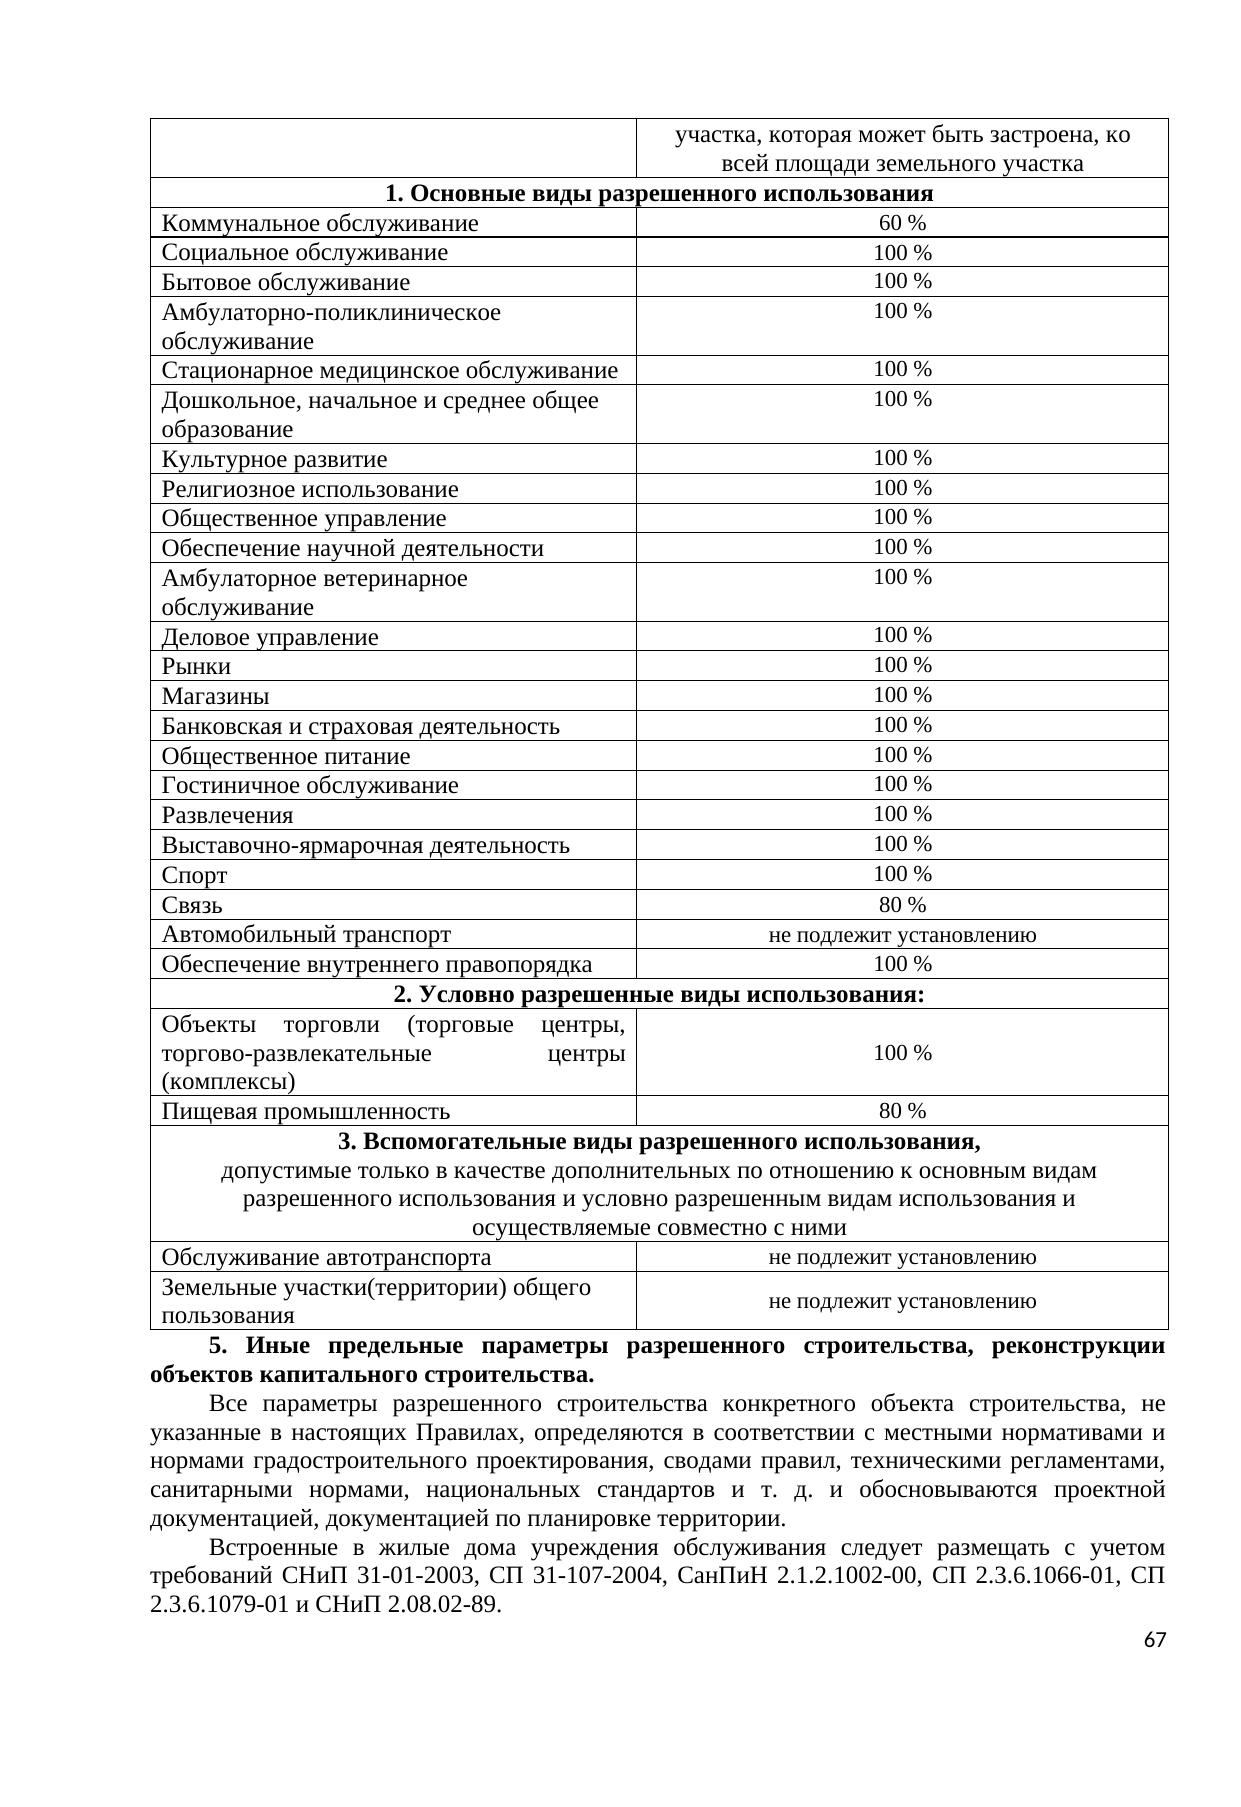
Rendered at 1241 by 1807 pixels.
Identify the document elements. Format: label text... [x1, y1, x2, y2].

table_cell 100 % [637, 444, 1168, 473]
table_cell Земельные участки(территории) общего пользования [151, 1272, 636, 1329]
table_cell 3. Вспомогательные виды разрешенного использования, допустимые только в качестве дополнительных по отношению к основным видам разрешенного использования и условно разрешенным видам использования и осуществляемые совместно с ними [151, 1126, 1168, 1241]
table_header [151, 119, 636, 177]
table_cell Амбулаторное ветеринарное обслуживание [151, 563, 636, 621]
table_cell не подлежит установлению [637, 920, 1168, 948]
table_cell Связь [151, 890, 636, 918]
table_cell 100 % [637, 860, 1168, 889]
table_cell не подлежит установлению [637, 1272, 1168, 1329]
table_cell Автомобильный транспорт [151, 920, 636, 948]
table_cell 100 % [637, 651, 1168, 680]
table_cell 100 % [637, 385, 1168, 443]
table_cell Обеспечение внутреннего правопорядка [151, 949, 636, 978]
table_cell 100 % [637, 474, 1168, 502]
table_cell 80 % [637, 890, 1168, 918]
table_cell Коммунальное обслуживание [151, 208, 636, 236]
table_cell 100 % [637, 1009, 1168, 1095]
table_cell 100 % [637, 238, 1168, 266]
text Все параметры разрешенного строительства конкретного объекта строительства, не указанные в настоящих Правилах, определяются в соответствии с местными нормативами и нормами градостроительного проектирования, сводами правил, техническими регламентами, санитарными нормами, национальных стандартов и т. д. и обосновываются проектной документацией, документацией по планировке территории. [150, 1388, 1167, 1532]
table_cell Дошкольное, начальное и среднее общее образование [151, 385, 636, 443]
table_cell Развлечения [151, 800, 636, 829]
table_cell Амбулаторно-поликлиническое обслуживание [151, 297, 636, 354]
text 5. Иные предельные параметры разрешенного строительства, реконструкции объектов капитального строительства. [150, 1330, 1167, 1388]
table_cell Спорт [151, 860, 636, 889]
table_cell 100 % [637, 681, 1168, 710]
table_cell Рынки [151, 651, 636, 680]
table_cell 60 % [637, 208, 1168, 236]
table_cell Банковская и страховая деятельность [151, 711, 636, 740]
table_cell 2. Условно разрешенные виды использования: [151, 979, 1168, 1008]
table_cell не подлежит установлению [637, 1242, 1168, 1271]
text Встроенные в жилые дома учреждения обслуживания следует размещать с учетом требований СНиП 31-01-2003, СП 31-107-2004, СанПиН 2.1.2.1002-00, СП 2.3.6.1066-01, СП 2.3.6.1079-01 и СНиП 2.08.02-89. [150, 1532, 1167, 1618]
table_cell Магазины [151, 681, 636, 710]
table_cell 100 % [637, 533, 1168, 562]
table_cell 100 % [637, 504, 1168, 532]
table_cell 100 % [637, 800, 1168, 829]
table_cell Социальное обслуживание [151, 238, 636, 266]
table_cell 100 % [637, 356, 1168, 384]
table_cell 80 % [637, 1096, 1168, 1125]
table_cell Гостиничное обслуживание [151, 771, 636, 799]
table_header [637, 119, 1168, 177]
table_cell 1. Основные виды разрешенного использования [151, 178, 1168, 207]
table_cell 100 % [637, 622, 1168, 650]
table_cell 100 % [637, 949, 1168, 978]
table_cell Религиозное использование [151, 474, 636, 502]
table_cell 100 % [637, 711, 1168, 740]
table_cell 100 % [637, 830, 1168, 859]
table_cell Деловое управление [151, 622, 636, 650]
table_cell Обеспечение научной деятельности [151, 533, 636, 562]
table_cell Общественное управление [151, 504, 636, 532]
table_cell Культурное развитие [151, 444, 636, 473]
table_cell Обслуживание автотранспорта [151, 1242, 636, 1271]
table_cell Бытовое обслуживание [151, 267, 636, 296]
table_cell Выставочно-ярмарочная деятельность [151, 830, 636, 859]
table_cell 100 % [637, 563, 1168, 621]
table_cell 100 % [637, 297, 1168, 354]
table_cell 100 % [637, 267, 1168, 296]
table_cell Объекты торговли (торговые центры, торгово-развлекательные центры (комплексы) [151, 1009, 636, 1095]
table_cell 100 % [637, 771, 1168, 799]
table_cell Стационарное медицинское обслуживание [151, 356, 636, 384]
table_cell Пищевая промышленность [151, 1096, 636, 1125]
table_cell Общественное питание [151, 741, 636, 769]
table_cell 100 % [637, 741, 1168, 769]
